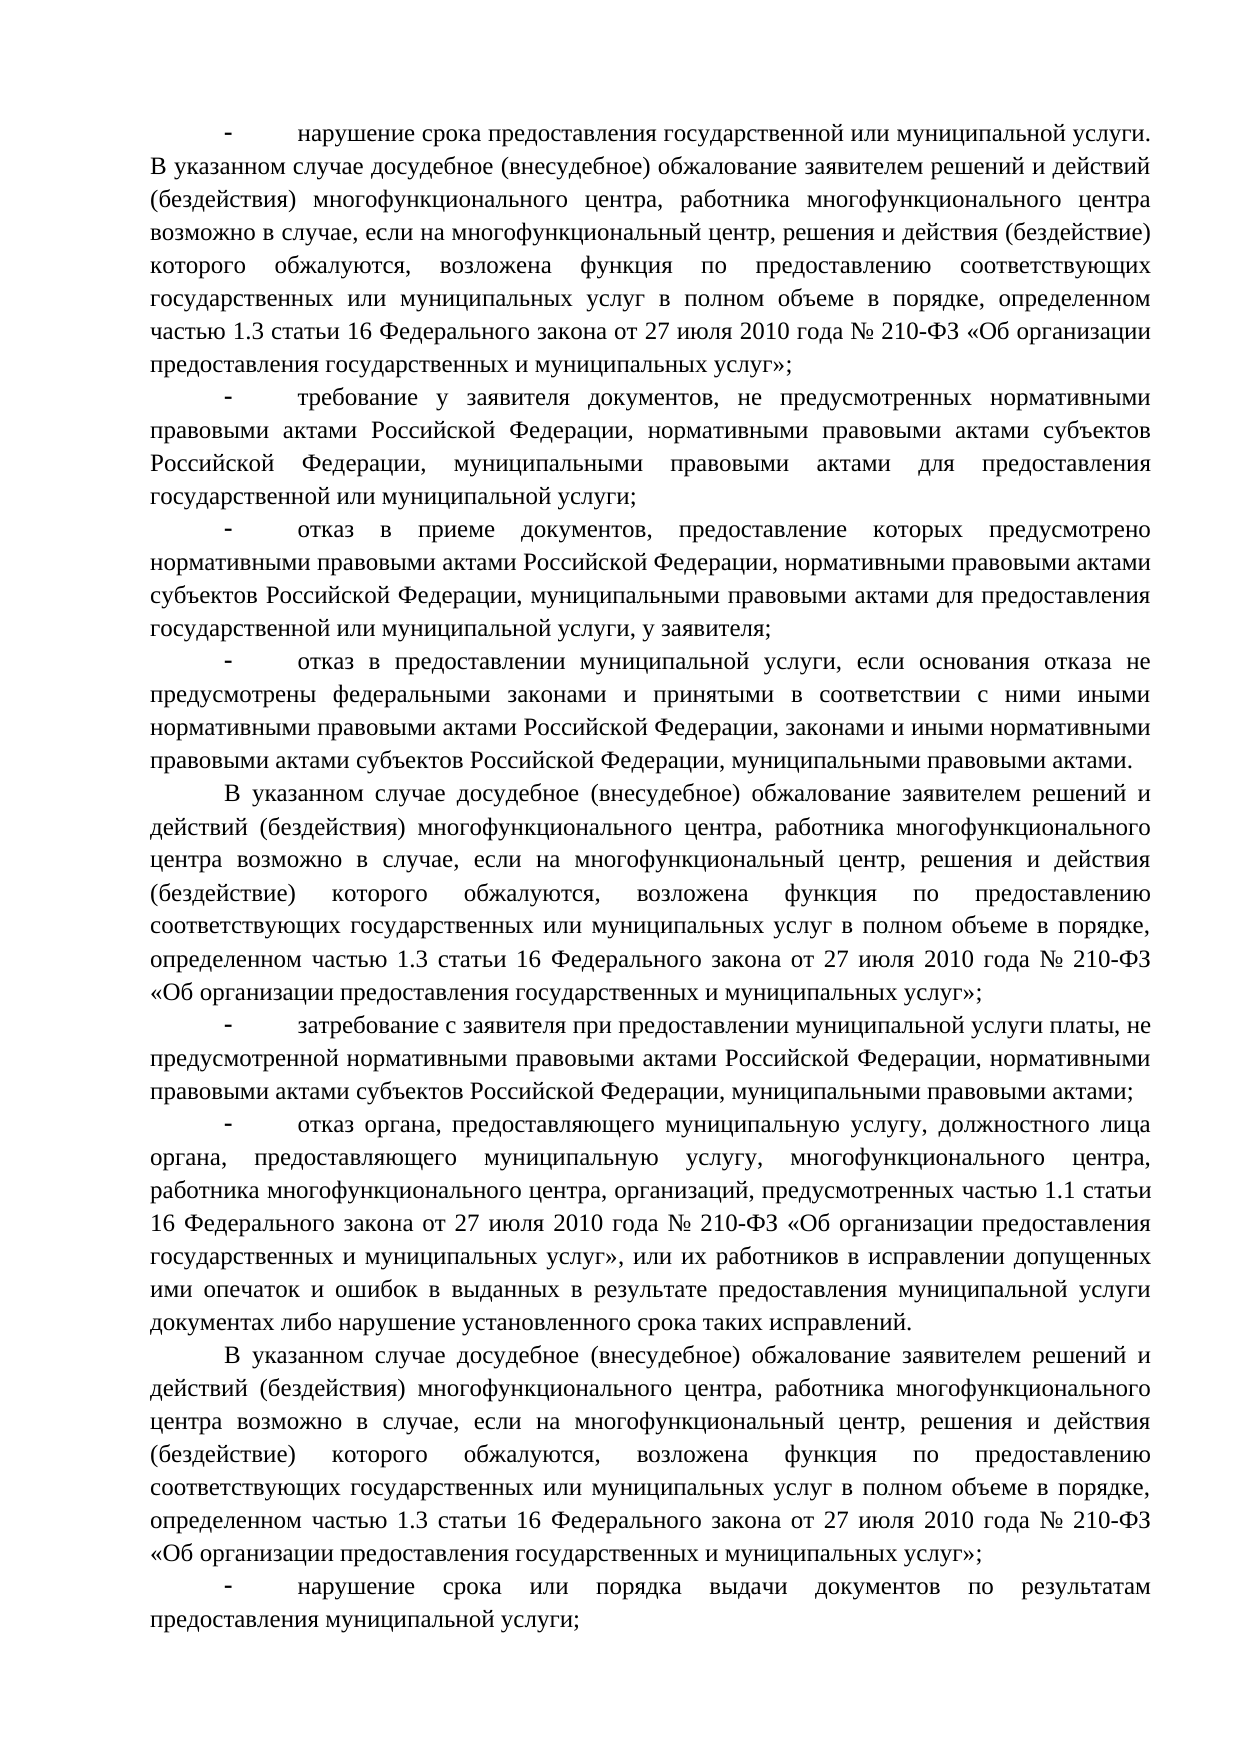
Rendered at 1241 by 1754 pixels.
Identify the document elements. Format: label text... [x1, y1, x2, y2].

list затребование с заявителя при предоставлении муниципальной услуги платы, не предусмотренной нормативными правовыми актами Российской Федерации, нормативными правовыми актами субъектов Российской Федерации, муниципальными правовыми актами; [150, 1010, 1152, 1104]
list отказ в приеме документов, предоставление которых предусмотрено нормативными правовыми актами Российской Федерации, нормативными правовыми актами субъектов Российской Федерации, муниципальными правовыми актами для предоставления государственной или муниципальной услуги, у заявителя; [150, 514, 1152, 642]
list требование у заявителя документов, не предусмотренных нормативными правовыми актами Российской Федерации, нормативными правовыми актами субъектов Российской Федерации, муниципальными правовыми актами для предоставления государственной или муниципальной услуги; [150, 382, 1152, 510]
list нарушение срока или порядка выдачи документов по результатам предоставления муниципальной услуги; [150, 1571, 1152, 1633]
list отказ органа, предоставляющего муниципальную услугу, должностного лица органа, предоставляющего муниципальную услугу, многофункционального центра, работника многофункционального центра, организаций, предусмотренных частью 1.1 статьи 16 Федерального закона от 27 июля 2010 года № 210-ФЗ «Об организации предоставления государственных и муниципальных услуг», или их работников в исправлении допущенных ими опечаток и ошибок в выданных в результате предоставления муниципальной услуги документах либо нарушение установленного срока таких исправлений. [150, 1109, 1152, 1336]
list нарушение срока предоставления государственной или муниципальной услуги. В указанном случае досудебное (внесудебное) обжалование заявителем решений и действий (бездействия) многофункционального центра, работника многофункционального центра возможно в случае, если на многофункциональный центр, решения и действия (бездействие) которого обжалуются, возложена функция по предоставлению соответствующих государственных или муниципальных услуг в полном объеме в порядке, определенном частью 1.3 статьи 16 Федерального закона от 27 июля 2010 года № 210-ФЗ «Об организации предоставления государственных и муниципальных услуг»; [150, 118, 1152, 378]
text В указанном случае досудебное (внесудебное) обжалование заявителем решений и действий (бездействия) многофункционального центра, работника многофункционального центра возможно в случае, если на многофункциональный центр, решения и действия (бездействие) которого обжалуются, возложена функция по предоставлению соответствующих государственных или муниципальных услуг в полном объеме в порядке, определенном частью 1.3 статьи 16 Федерального закона от 27 июля 2010 года № 210-ФЗ «Об организации предоставления государственных и муниципальных услуг»; [150, 778, 1152, 1005]
text В указанном случае досудебное (внесудебное) обжалование заявителем решений и действий (бездействия) многофункционального центра, работника многофункционального центра возможно в случае, если на многофункциональный центр, решения и действия (бездействие) которого обжалуются, возложена функция по предоставлению соответствующих государственных или муниципальных услуг в полном объеме в порядке, определенном частью 1.3 статьи 16 Федерального закона от 27 июля 2010 года № 210-ФЗ «Об организации предоставления государственных и муниципальных услуг»; [150, 1340, 1152, 1567]
list отказ в предоставлении муниципальной услуги, если основания отказа не предусмотрены федеральными законами и принятыми в соответствии с ними иными нормативными правовыми актами Российской Федерации, законами и иными нормативными правовыми актами субъектов Российской Федерации, муниципальными правовыми актами. [150, 646, 1152, 774]
